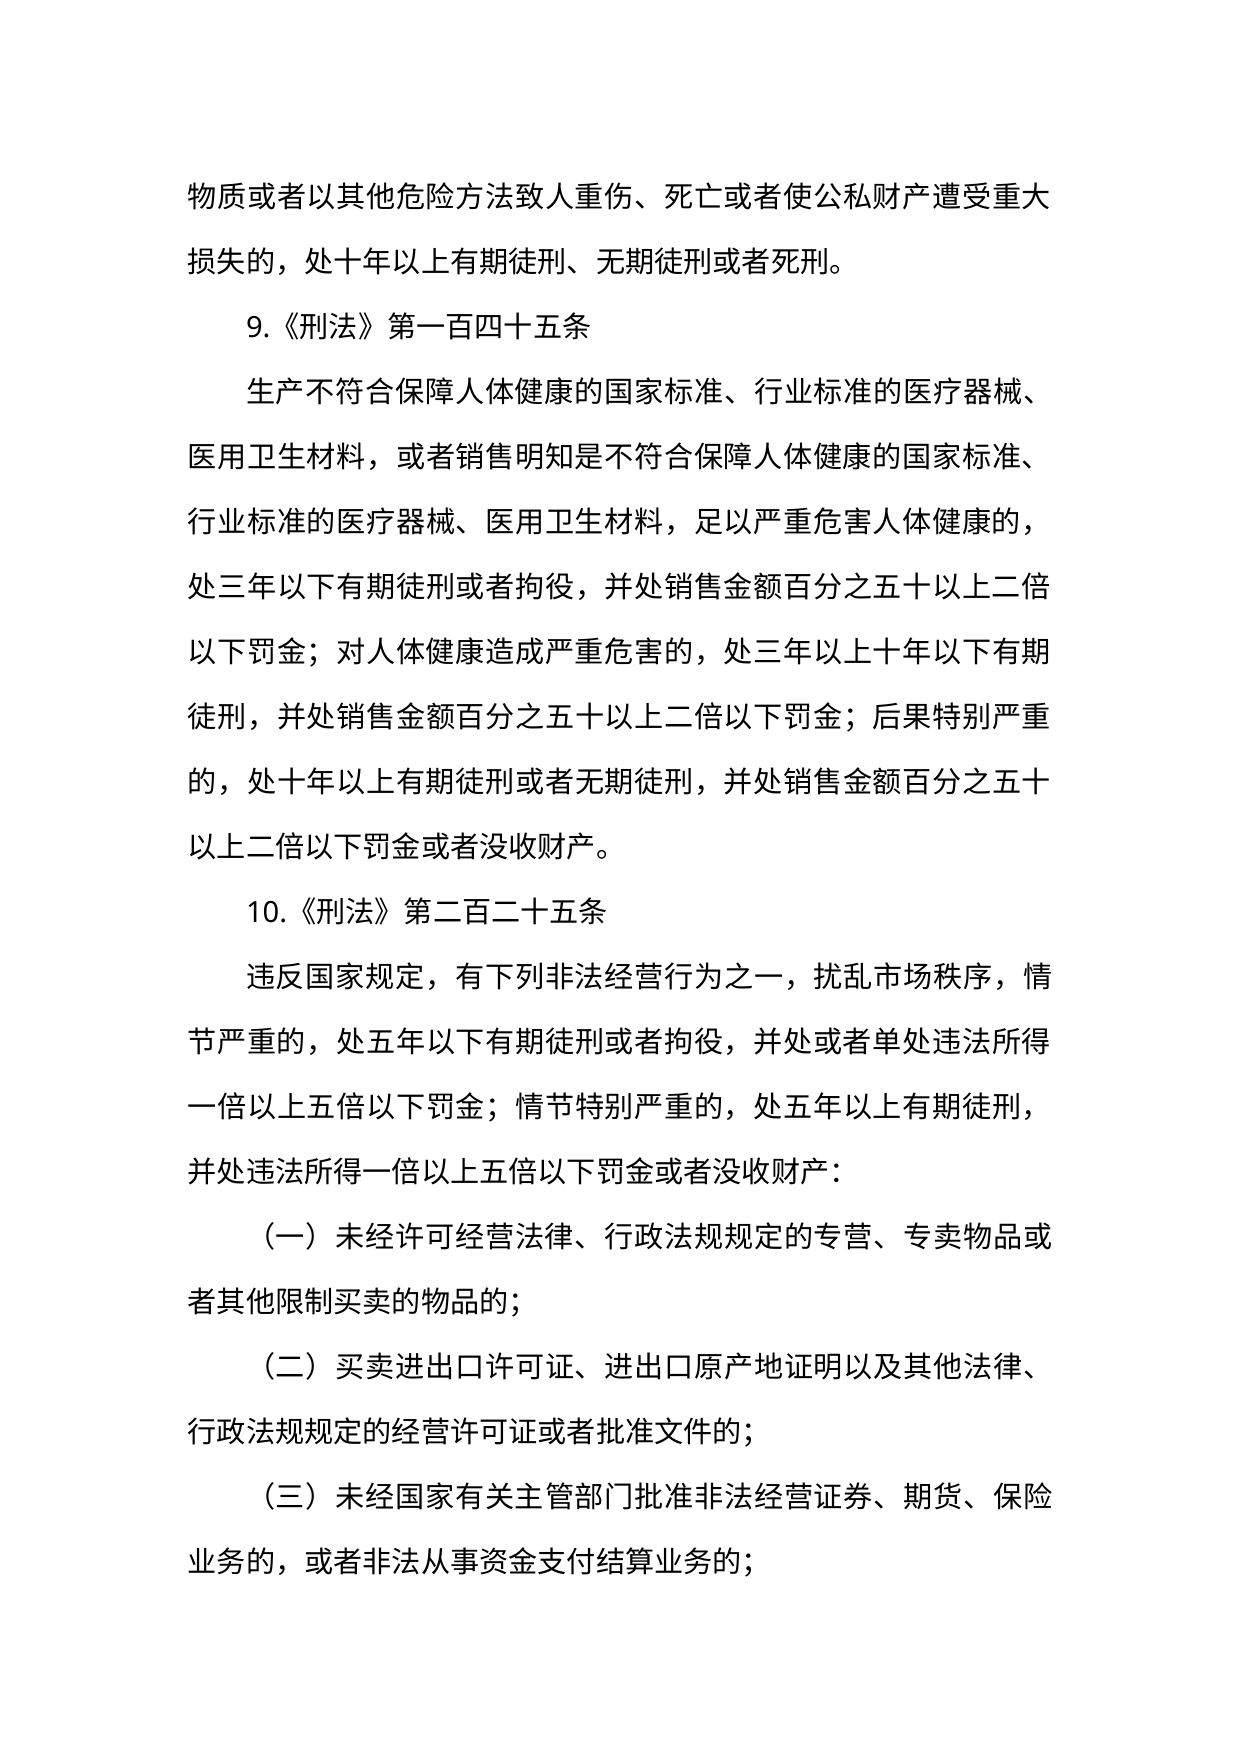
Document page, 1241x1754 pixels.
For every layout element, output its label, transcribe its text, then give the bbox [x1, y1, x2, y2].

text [187, 162, 1053, 292]
text 10.《刑法》第二百二十五条 [187, 877, 1053, 942]
text （三）未经国家有关主管部门批准非法经营证券、期货、保险业务的，或者非法从事资金支付结算业务的； [187, 1462, 1053, 1592]
text （二）买卖进出口许可证、进出口原产地证明以及其他法律、行政法规规定的经营许可证或者批准文件的； [187, 1332, 1053, 1462]
text （一）未经许可经营法律、行政法规规定的专营、专卖物品或者其他限制买卖的物品的； [187, 1202, 1053, 1332]
text 9.《刑法》第一百四十五条 [187, 292, 1053, 357]
text 违反国家规定，有下列非法经营行为之一，扰乱市场秩序，情节严重的，处五年以下有期徒刑或者拘役，并处或者单处违法所得一倍以上五倍以下罚金；情节特别严重的，处五年以上有期徒刑，并处违法所得一倍以上五倍以下罚金或者没收财产： [187, 942, 1053, 1202]
text 生产不符合保障人体健康的国家标准、行业标准的医疗器械、医用卫生材料，或者销售明知是不符合保障人体健康的国家标准、行业标准的医疗器械、医用卫生材料，足以严重危害人体健康的，处三年以下有期徒刑或者拘役，并处销售金额百分之五十以上二倍以下罚金；对人体健康造成严重危害的，处三年以上十年以下有期徒刑，并处销售金额百分之五十以上二倍以下罚金；后果特别严重的，处十年以上有期徒刑或者无期徒刑，并处销售金额百分之五十以上二倍以下罚金或者没收财产。 [187, 357, 1053, 877]
